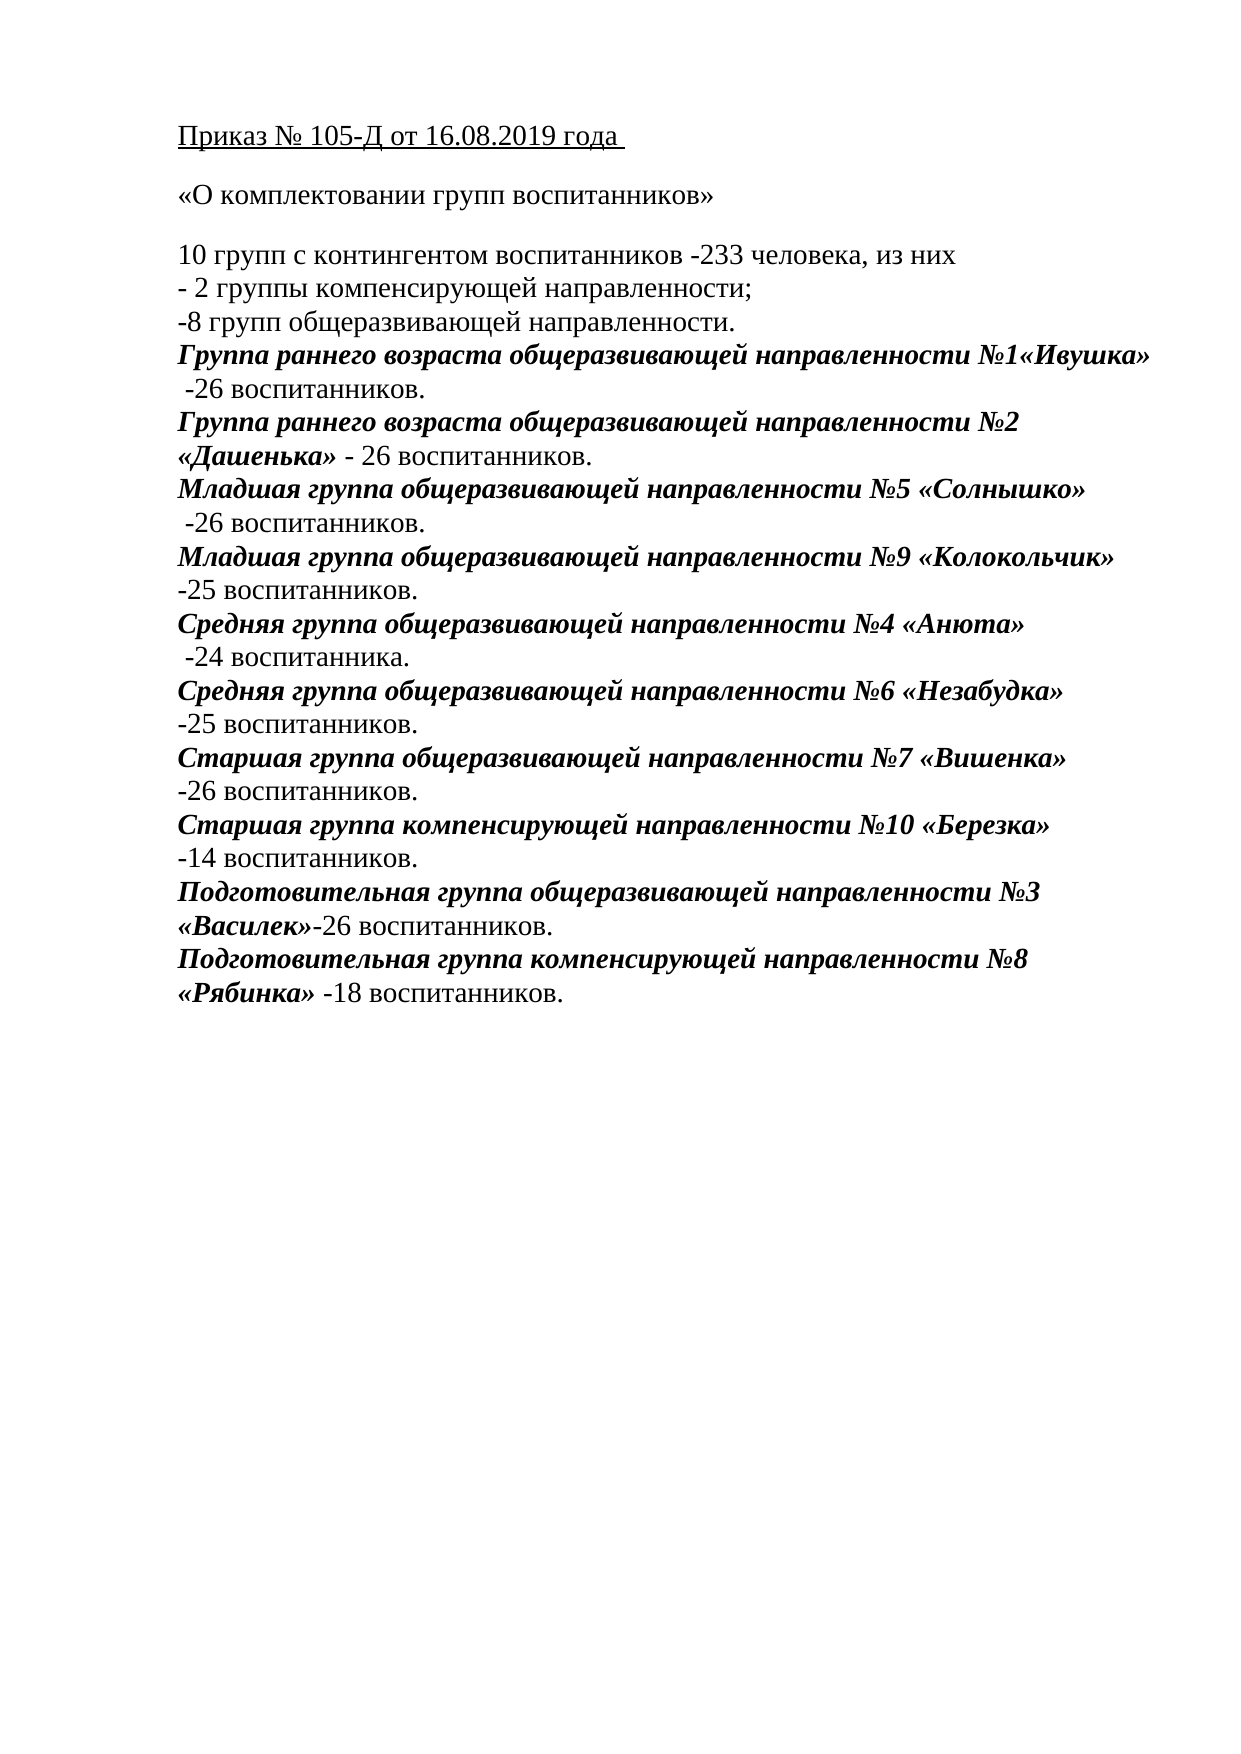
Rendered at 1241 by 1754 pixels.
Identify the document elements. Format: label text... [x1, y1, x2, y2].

text Старшая группа компенсирующей направленности №10 «Березка» [177, 807, 1152, 841]
text «О комплектовании групп воспитанников» [177, 177, 1152, 211]
text Средняя группа общеразвивающей направленности №4 «Анюта» [177, 606, 1152, 639]
text Младшая группа общеразвивающей направленности №9 «Колокольчик» [177, 539, 1152, 572]
text Подготовительная группа общеразвивающей направленности №3 «Василек»-26 воспитанников. [177, 874, 1152, 941]
text Группа раннего возраста общеразвивающей направленности №2 «Дашенька» - 26 воспитанников. [177, 404, 1152, 472]
text -8 групп общеразвивающей направленности. [177, 304, 1152, 337]
text -26 воспитанников. [177, 371, 1152, 404]
text -14 воспитанников. [177, 841, 1152, 874]
text -25 воспитанников. [177, 706, 1152, 740]
text -25 воспитанников. [177, 572, 1152, 606]
text Старшая группа общеразвивающей направленности №7 «Вишенка» [177, 740, 1152, 773]
text -26 воспитанников. [177, 773, 1152, 807]
text Средняя группа общеразвивающей направленности №6 «Незабудка» [177, 673, 1152, 706]
text Группа раннего возраста общеразвивающей направленности №1«Ивушка» [177, 337, 1152, 371]
text Младшая группа общеразвивающей направленности №5 «Солнышко» [177, 472, 1152, 505]
text Подготовительная группа компенсирующей направленности №8 «Рябинка» -18 воспитанников. [177, 941, 1152, 1008]
text Приказ № 105-Д от 16.08.2019 года [177, 118, 1152, 152]
text -26 воспитанников. [177, 505, 1152, 539]
text 10 групп с контингентом воспитанников -233 человека, из них [177, 237, 1152, 270]
text -24 воспитанника. [177, 639, 1152, 673]
text - 2 группы компенсирующей направленности; [177, 270, 1152, 304]
